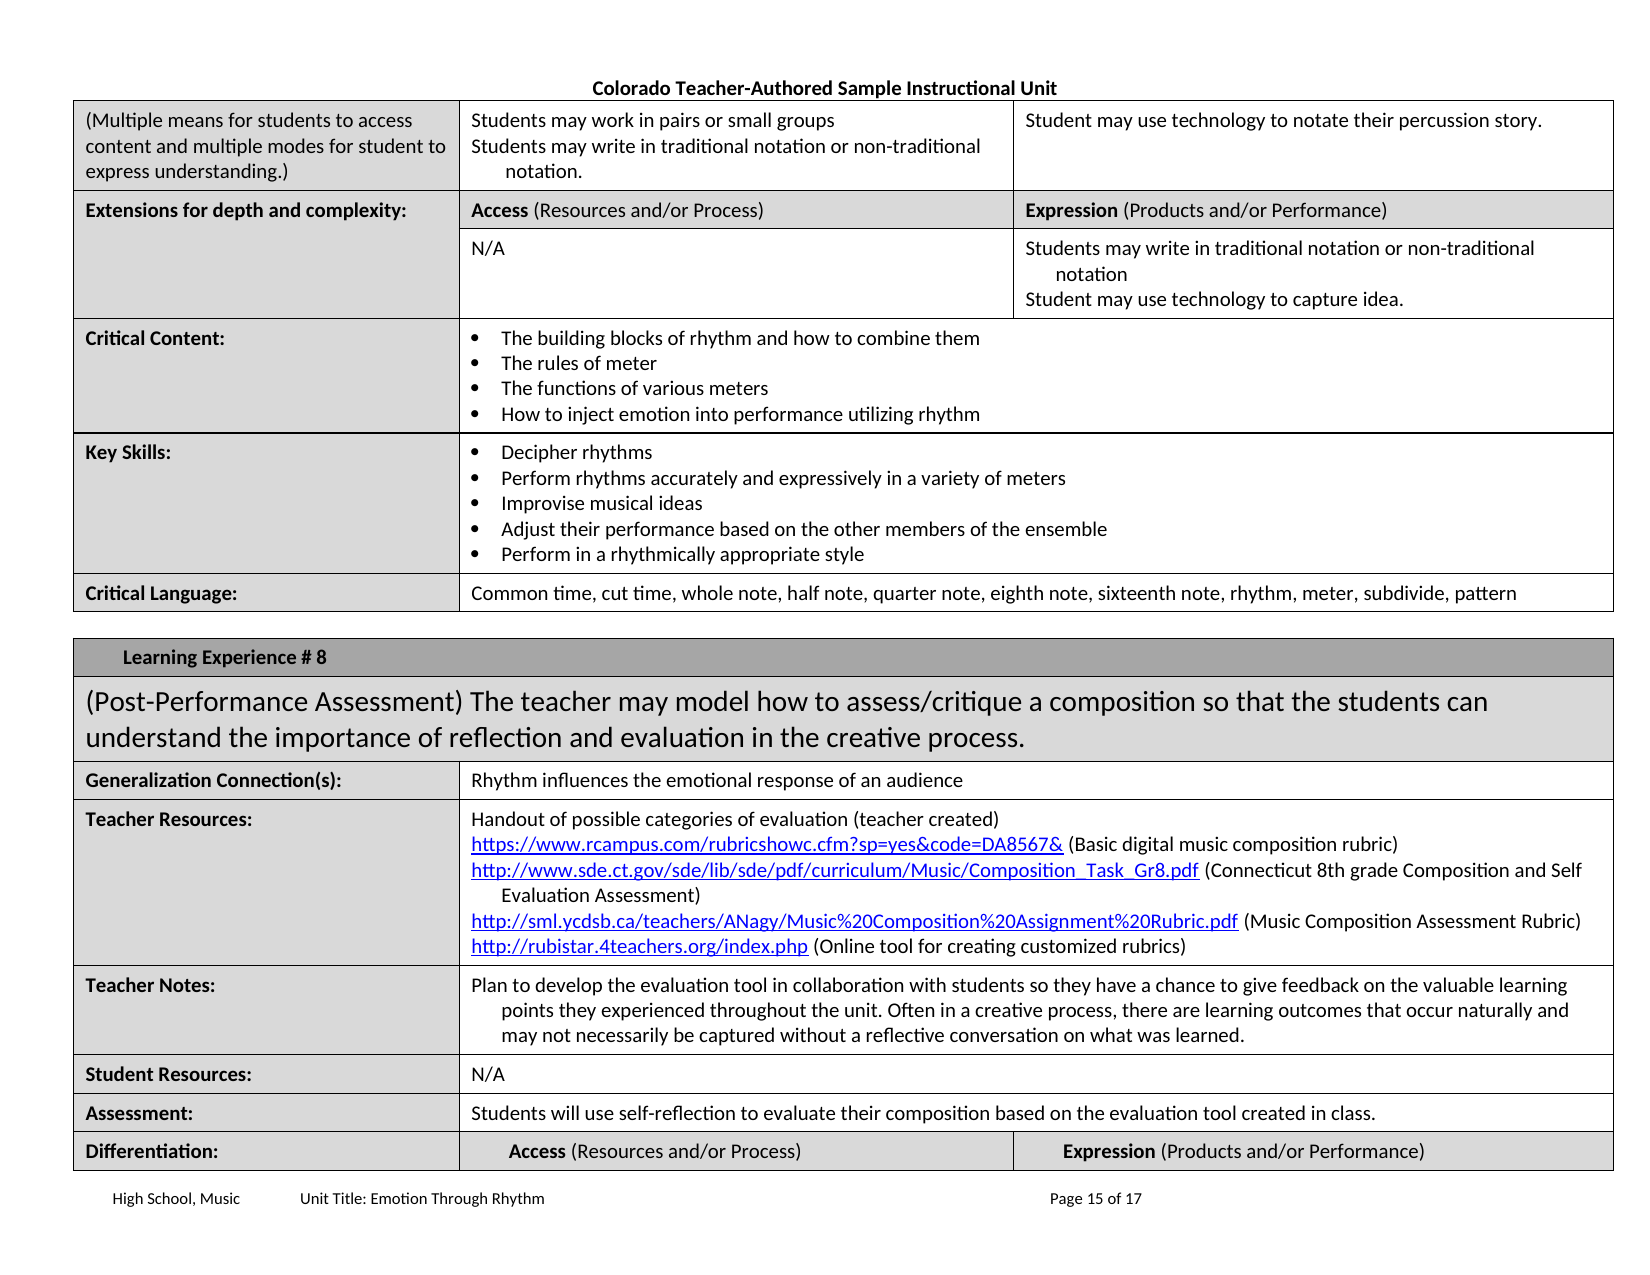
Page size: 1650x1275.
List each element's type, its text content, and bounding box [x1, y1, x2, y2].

table_cell N/A [460, 229, 1013, 318]
table_cell Critical Language: [74, 574, 459, 611]
table_cell Students will use self-reflection to evaluate their composition based on the evaluation tool created in class. [460, 1094, 1613, 1131]
table_cell Students may work in pairs or small groups Students may write in traditional notation or non-traditional notation. [460, 101, 1013, 190]
table_cell Critical Content: [74, 319, 459, 432]
table_cell Decipher rhythms Perform rhythms accurately and expressively in a variety of meters Improvise musical ideas Adjust their performance based on the other members of the ensemble Perform in a rhythmically appropriate style [460, 434, 1613, 573]
table_cell The building blocks of rhythm and how to combine them The rules of meter The functions of various meters How to inject emotion into performance utilizing rhythm [460, 319, 1613, 432]
table_cell Extensions for depth and complexity: [74, 191, 459, 318]
table_cell (Post-Performance Assessment) The teacher may model how to assess/critique a composition so that the students can understand the importance of reflection and evaluation in the creative process. [74, 677, 1613, 761]
table_cell Teacher Resources: [74, 800, 459, 965]
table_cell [74, 101, 459, 190]
table_cell Access (Resources and/or Process) [460, 1132, 1013, 1170]
table_cell Generalization Connection(s): [74, 762, 459, 799]
table_cell Teacher Notes: [74, 966, 459, 1054]
table_cell Access (Resources and/or Process) [460, 191, 1013, 228]
table_cell Rhythm influences the emotional response of an audience [460, 762, 1613, 799]
table_cell Student Resources: [74, 1055, 459, 1093]
table_cell Common time, cut time, whole note, half note, quarter note, eighth note, sixteenth note, rhythm, meter, subdivide, pattern [460, 574, 1613, 611]
table_cell Student may use technology to notate their percussion story. [1014, 101, 1613, 190]
table_cell N/A [460, 1055, 1613, 1093]
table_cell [74, 1132, 459, 1170]
table_cell Plan to develop the evaluation tool in collaboration with students so they have a chance to give feedback on the valuable learning points they experienced throughout the unit. Often in a creative process, there are learning outcomes that occur naturally and may not necessarily be captured without a reflective conversation on what was learned. [460, 966, 1613, 1054]
table_cell Students may write in traditional notation or non-traditional notation Student may use technology to capture idea. [1014, 229, 1613, 318]
table_cell Key Skills: [74, 434, 459, 573]
table_cell Assessment: [74, 1094, 459, 1131]
table_cell Handout of possible categories of evaluation (teacher created) https://www.rcampus.com/rubricshowc.cfm?sp=yes&code=DA8567& (Basic digital music composition rubric) http://www.sde.ct.gov/sde/lib/sde/pdf/curriculum/Music/Composition_Task_Gr8.pdf (Connecticut 8th grade Composition and Self Evaluation Assessment) http://sml.ycdsb.ca/teachers/ANagy/Music%20Composition%20Assignment%20Rubric.pdf (Music Composition Assessment Rubric) http://rubistar.4teachers.org/index.php (Online tool for creating customized rubrics) [460, 800, 1613, 965]
table_cell Expression (Products and/or Performance) [1014, 191, 1613, 228]
table_cell Expression (Products and/or Performance) [1014, 1132, 1613, 1170]
table_header Learning Experience # 8 [74, 639, 1613, 676]
